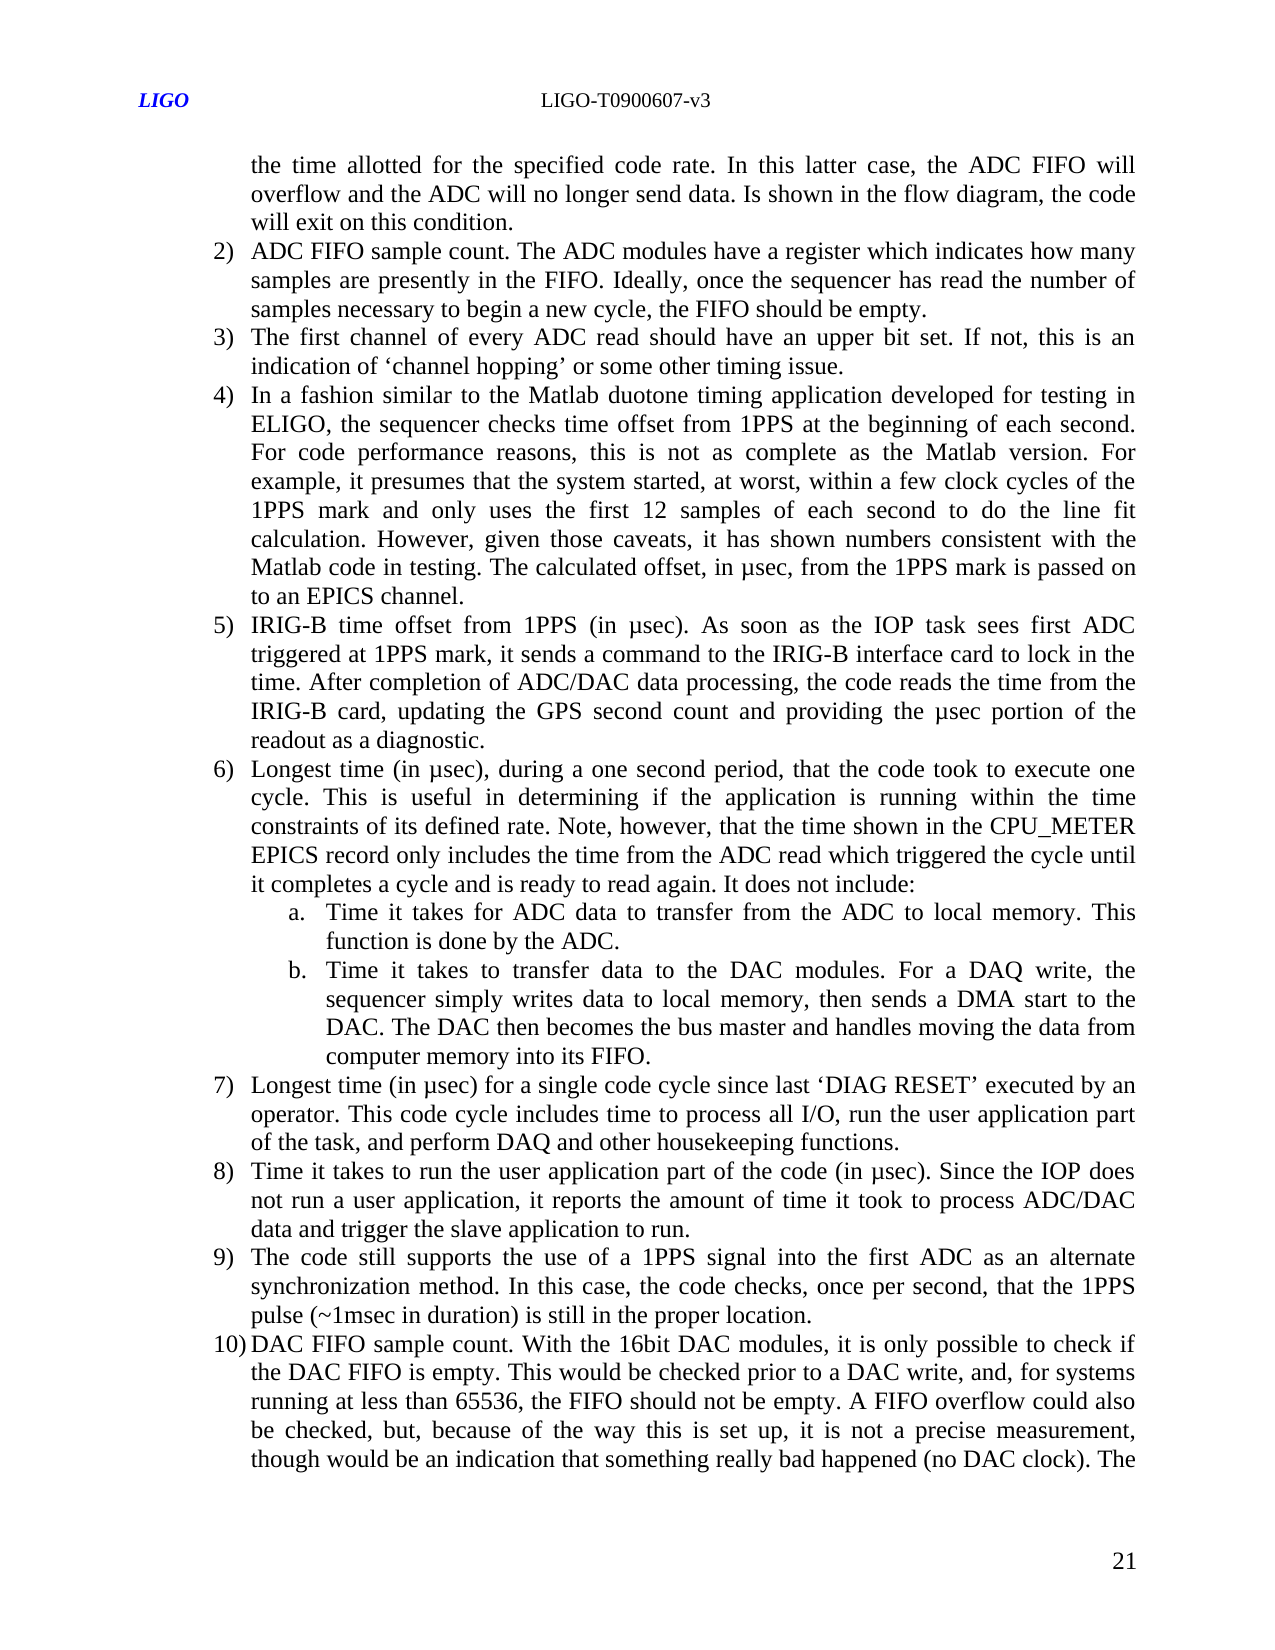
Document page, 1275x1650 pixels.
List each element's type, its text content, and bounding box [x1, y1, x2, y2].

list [213, 150, 1137, 236]
list The first channel of every ADC read should have an upper bit set. If not, this is an indication of ‘channel hopping’ or some other timing issue. [213, 322, 1137, 380]
list IRIG-B time offset from 1PPS (in µsec). As soon as the IOP task sees first ADC triggered at 1PPS mark, it sends a command to the IRIG-B interface card to lock in the time. After completion of ADC/DAC data processing, the code reads the time from the IRIG-B card, updating the GPS second count and providing the µsec portion of the readout as a diagnostic. [213, 610, 1137, 754]
list Longest time (in µsec), during a one second period, that the code took to execute one cycle. This is useful in determining if the application is running within the time constraints of its defined rate. Note, however, that the time shown in the CPU_METER EPICS record only includes the time from the ADC read which triggered the cycle until it completes a cycle and is ready to read again. It does not include: [213, 754, 1137, 897]
list The code still supports the use of a 1PPS signal into the first ADC as an alternate synchronization method. In this case, the code checks, once per second, that the 1PPS pulse (~1msec in duration) is still in the proper location. [213, 1242, 1137, 1329]
list Time it takes for ADC data to transfer from the ADC to local memory. This function is done by the ADC. [288, 897, 1137, 955]
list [213, 1329, 1137, 1472]
list Time it takes to run the user application part of the code (in µsec). Since the IOP does not run a user application, it reports the amount of time it took to process ADC/DAC data and trigger the slave application to run. [213, 1156, 1137, 1242]
list In a fashion similar to the Matlab duotone timing application developed for testing in ELIGO, the sequencer checks time offset from 1PPS at the beginning of each second. For code performance reasons, this is not as complete as the Matlab version. For example, it presumes that the system started, at worst, within a few clock cycles of the 1PPS mark and only uses the first 12 samples of each second to do the line fit calculation. However, given those caveats, it has shown numbers consistent with the Matlab code in testing. The calculated offset, in µsec, from the 1PPS mark is passed on to an EPICS channel. [213, 380, 1137, 610]
list Longest time (in µsec) for a single code cycle since last ‘DIAG RESET’ executed by an operator. This code cycle includes time to process all I/O, run the user application part of the task, and perform DAQ and other housekeeping functions. [213, 1070, 1137, 1156]
list ADC FIFO sample count. The ADC modules have a register which indicates how many samples are presently in the FIFO. Ideally, once the sequencer has read the number of samples necessary to begin a new cycle, the FIFO should be empty. [213, 236, 1137, 322]
list Time it takes to transfer data to the DAC modules. For a DAQ write, the sequencer simply writes data to local memory, then sends a DMA start to the DAC. The DAC then becomes the bus master and handles moving the data from computer memory into its FIFO. [288, 955, 1137, 1070]
